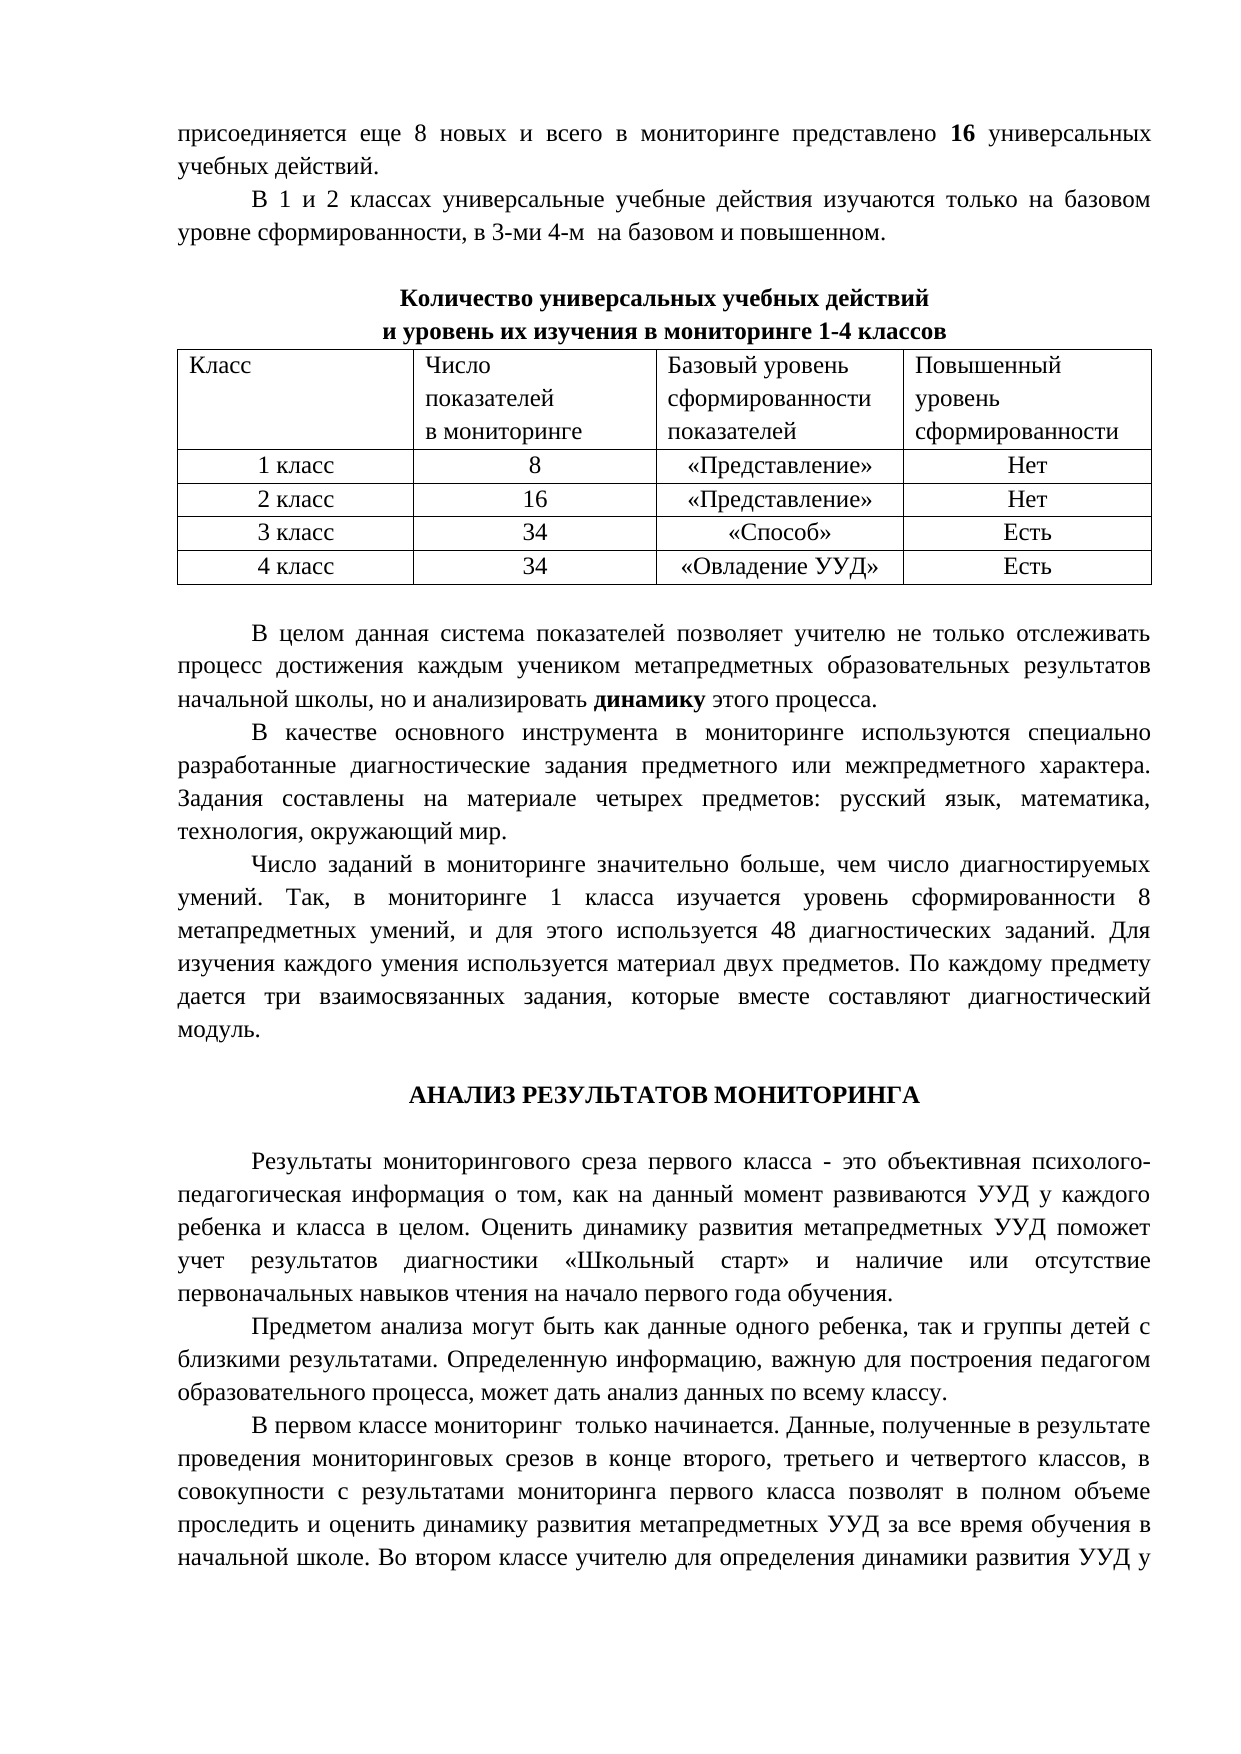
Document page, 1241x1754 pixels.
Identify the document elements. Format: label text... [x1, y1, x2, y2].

table_cell 16 [414, 484, 656, 516]
table_header Число показателей в мониторинге [414, 350, 656, 449]
text В целом данная система показателей позволяет учителю не только отслеживать процесс достижения каждым учеником метапредметных образовательных результатов начальной школы, но и анализировать динамику этого процесса. [177, 618, 1152, 712]
text Результаты мониторингового среза первого класса - это объективная психолого-педагогическая информация о том, как на данный момент развиваются УУД у каждого ребенка и класса в целом. Оценить динамику развития метапредметных УУД поможет учет результатов диагностики «Школьный старт» и наличие или отсутствие первоначальных навыков чтения на начало первого года обучения. [177, 1146, 1152, 1307]
table_cell «Овладение УУД» [657, 551, 903, 583]
table_cell 34 [414, 551, 656, 583]
table_cell «Представление» [657, 484, 903, 516]
table_cell 4 класс [178, 551, 413, 583]
text В качестве основного инструмента в мониторинге используются специально разработанные диагностические задания предметного или межпредметного характера. Задания составлены на материале четырех предметов: русский язык, математика, технология, окружающий мир. [177, 717, 1152, 844]
table_header Повышенный уровень сформированности [904, 350, 1151, 449]
table_cell «Представление» [657, 450, 903, 483]
table_cell 1 класс [178, 450, 413, 483]
table_header Класс [178, 350, 413, 449]
table_cell Есть [904, 551, 1151, 583]
table_cell 2 класс [178, 484, 413, 516]
table_cell «Способ» [657, 517, 903, 550]
table_cell Есть [904, 517, 1151, 550]
table_cell 34 [414, 517, 656, 550]
table_cell Нет [904, 484, 1151, 516]
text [177, 118, 1152, 180]
table_cell 8 [414, 450, 656, 483]
table_cell 3 класс [178, 517, 413, 550]
text Предметом анализа могут быть как данные одного ребенка, так и группы детей с близкими результатами. Определенную информацию, важную для построения педагогом образовательного процесса, может дать анализ данных по всему классу. [177, 1311, 1152, 1406]
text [177, 1410, 1152, 1571]
text и уровень их изучения в мониторинге 1-4 классов [177, 316, 1152, 345]
table_header Базовый уровень сформированности показателей [657, 350, 903, 449]
text Количество универсальных учебных действий [177, 283, 1152, 312]
text АНАЛИЗ РЕЗУЛЬТАТОВ МОНИТОРИНГА [177, 1080, 1152, 1109]
text В 1 и 2 классах универсальные учебные действия изучаются только на базовом уровне сформированности, в 3-ми 4-м на базовом и повышенном. [177, 184, 1152, 246]
table_cell Нет [904, 450, 1151, 483]
text Число заданий в мониторинге значительно больше, чем число диагностируемых умений. Так, в мониторинге 1 класса изучается уровень сформированности 8 метапредметных умений, и для этого используется 48 диагностических заданий. Для изучения каждого умения используется материал двух предметов. По каждому предмету дается три взаимосвязанных задания, которые вместе составляют диагностический модуль. [177, 849, 1152, 1043]
